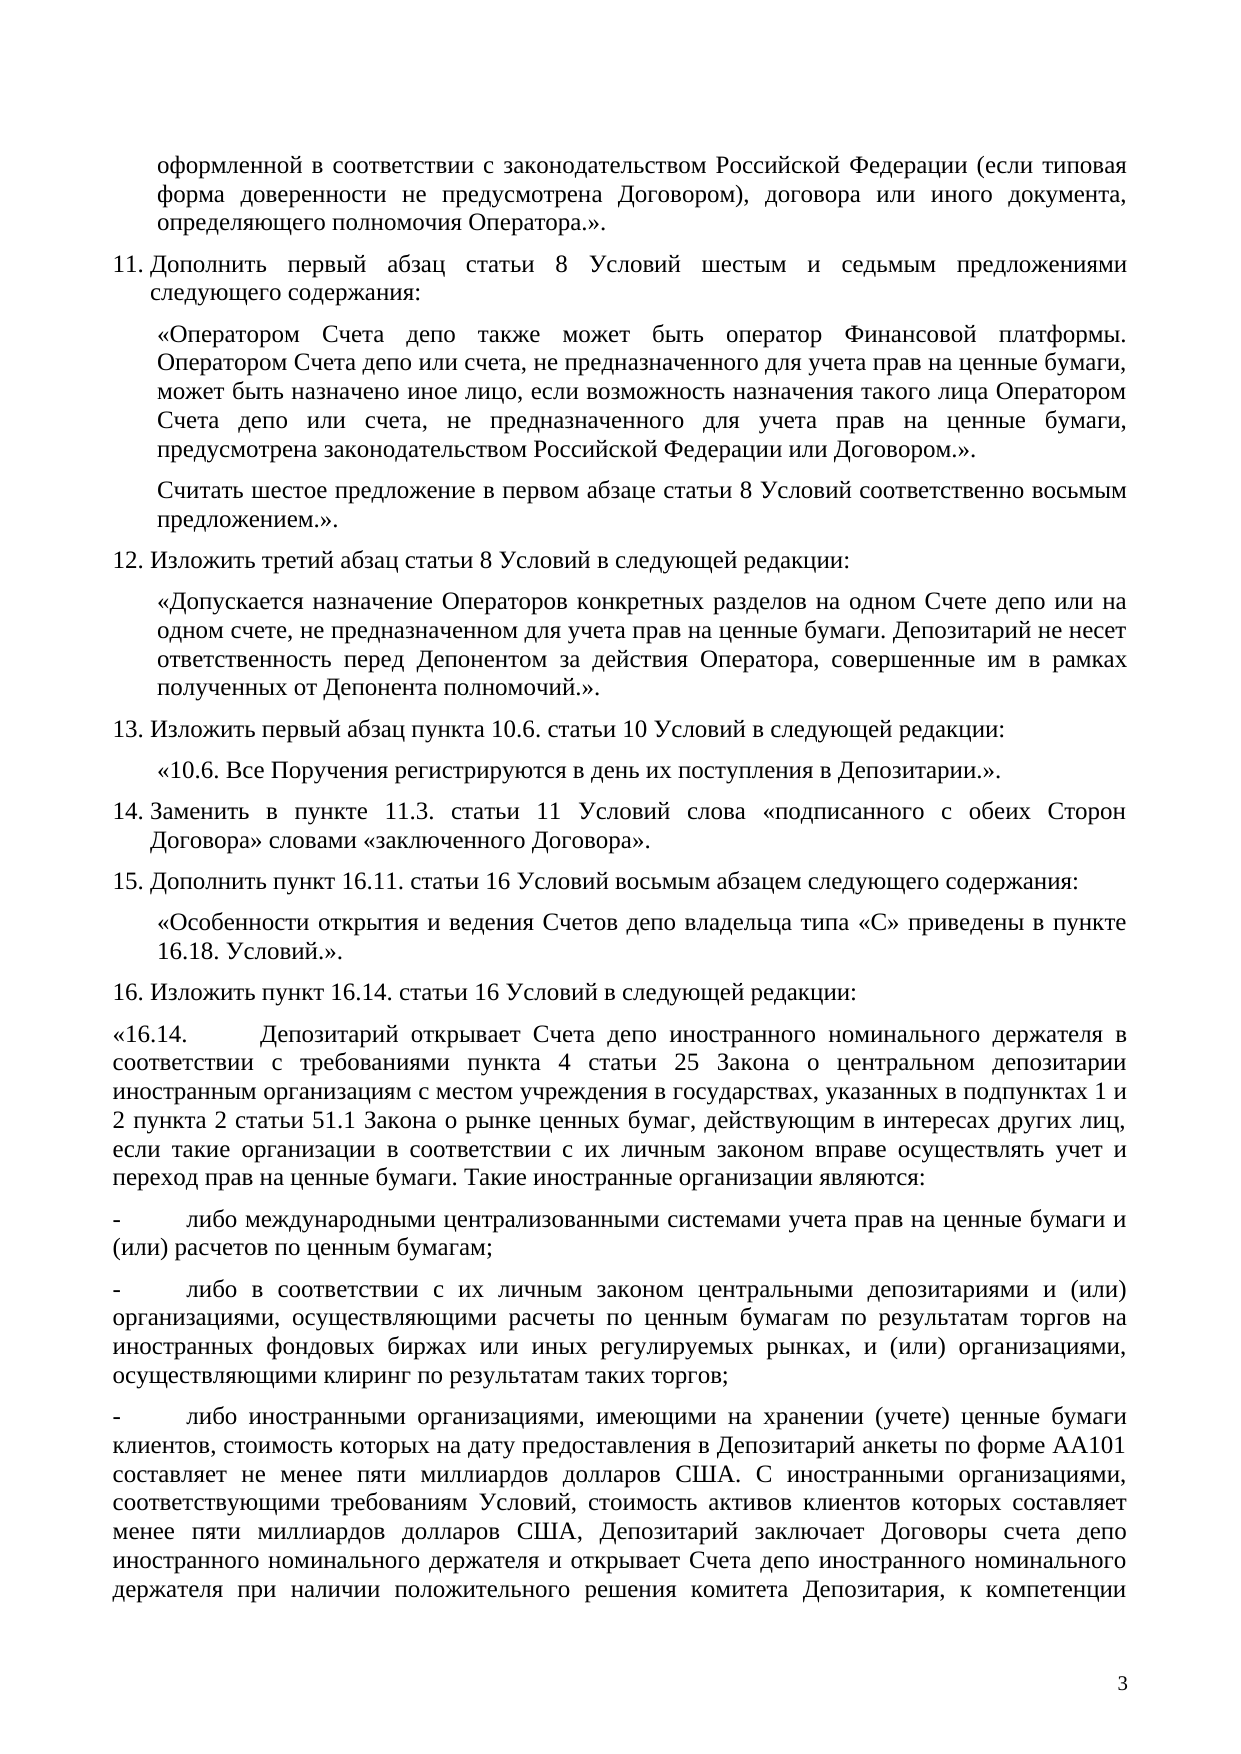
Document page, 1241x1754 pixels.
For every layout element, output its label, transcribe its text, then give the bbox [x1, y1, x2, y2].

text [112, 1401, 1128, 1602]
text Считать шестое предложение в первом абзаце статьи 8 Условий соответственно восьмым предложением.». [157, 475, 1128, 532]
list Изложить первый абзац пункта 10.6. статьи 10 Условий в следующей редакции: [112, 714, 1128, 742]
text «10.6. Все Поручения регистрируются в день их поступления в Депозитарии.». [157, 755, 1128, 784]
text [157, 150, 1128, 236]
text «Особенности открытия и ведения Счетов депо владельца типа «С» приведены в пункте 16.18. Условий.». [157, 907, 1128, 965]
list Изложить третий абзац статьи 8 Условий в следующей редакции: [112, 545, 1128, 574]
text «Оператором Счета депо также может быть оператор Финансовой платформы. Оператором Счета депо или счета, не предназначенного для учета прав на ценные бумаги, может быть назначено иное лицо, если возможность назначения такого лица Оператором Счета депо или счета, не предназначенного для учета прав на ценные бумаги, предусмотрена законодательством Российской Федерации или Договором.». [157, 319, 1128, 462]
list Дополнить пункт 16.11. статьи 16 Условий восьмым абзацем следующего содержания: [112, 866, 1128, 895]
list Дополнить первый абзац статьи 8 Условий шестым и седьмым предложениями следующего содержания: [112, 249, 1128, 306]
list Заменить в пункте 11.3. статьи 11 Условий слова «подписанного с обеих Сторон Договора» словами «заключенного Договора». [112, 796, 1128, 854]
text - либо в соответствии с их личным законом центральными депозитариями и (или) организациями, осуществляющими расчеты по ценным бумагам по результатам торгов на иностранных фондовых биржах или иных регулируемых рынках, и (или) организациями, осуществляющими клиринг по результатам таких торгов; [112, 1274, 1128, 1389]
list Изложить пункт 16.14. статьи 16 Условий в следующей редакции: [112, 977, 1128, 1006]
text - либо международными централизованными системами учета прав на ценные бумаги и (или) расчетов по ценным бумагам; [112, 1204, 1128, 1261]
text «Допускается назначение Операторов конкретных разделов на одном Счете депо или на одном счете, не предназначенном для учета прав на ценные бумаги. Депозитарий не несет ответственность перед Депонентом за действия Оператора, совершенные им в рамках полученных от Депонента полномочий.». [157, 586, 1128, 701]
text «16.14. Депозитарий открывает Счета депо иностранного номинального держателя в соответствии с требованиями пункта 4 статьи 25 Закона о центральном депозитарии иностранным организациям с местом учреждения в государствах, указанных в подпунктах 1 и 2 пункта 2 статьи 51.1 Закона о рынке ценных бумаг, действующим в интересах других лиц, если такие организации в соответствии с их личным законом вправе осуществлять учет и переход прав на ценные бумаги. Такие иностранные организации являются: [112, 1019, 1128, 1191]
